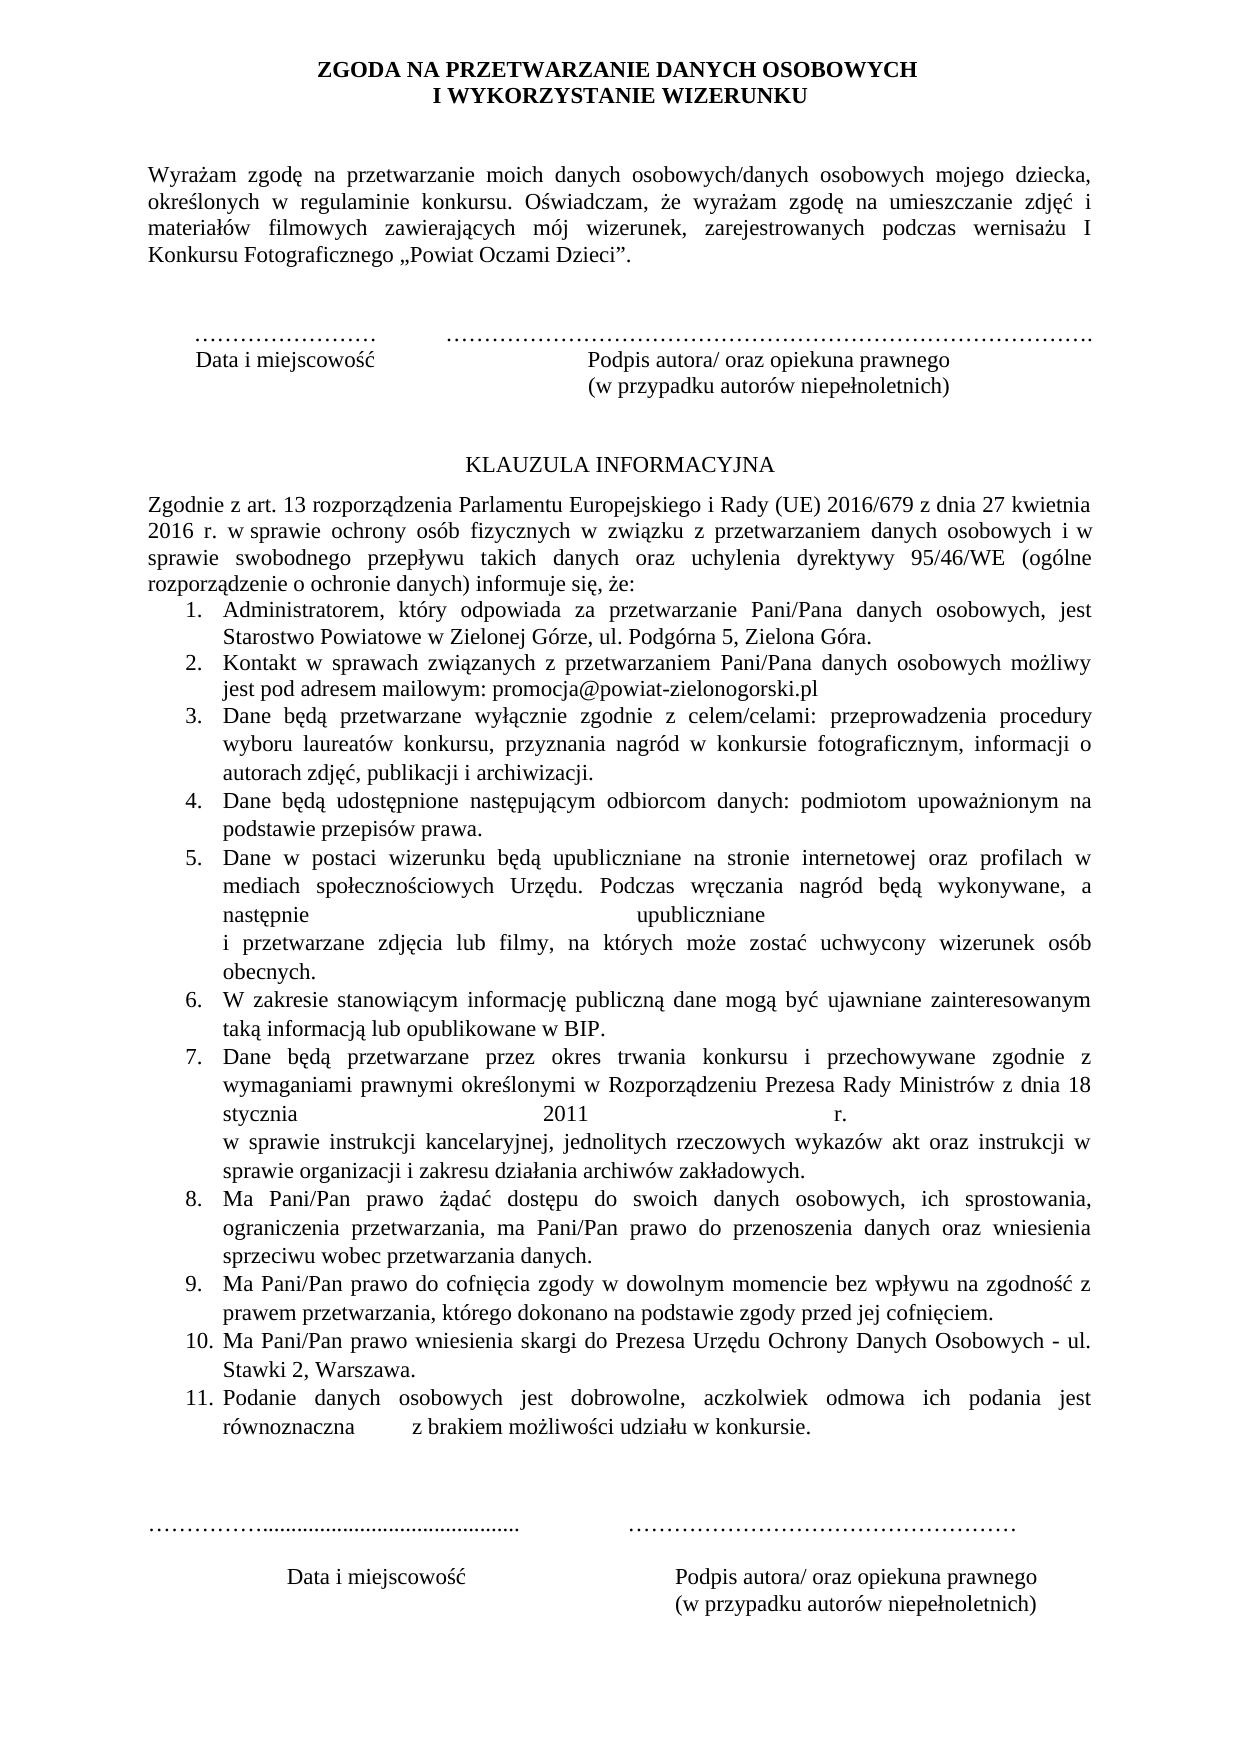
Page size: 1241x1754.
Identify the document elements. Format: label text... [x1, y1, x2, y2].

list Ma Pani/Pan prawo wniesienia skargi do Prezesa Urzędu Ochrony Danych Osobowych - ul. Stawki 2, Warszawa. [185, 1327, 1093, 1382]
table_header …………………………………………………………………………. Podpis autora/ oraz opiekuna prawnego (w przypadku autorów niepełnoletnich) [434, 320, 1104, 451]
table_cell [616, 1537, 1096, 1642]
text KLAUZULA INFORMACYJNA [148, 451, 1093, 478]
list W zakresie stanowiącym informację publiczną dane mogą być ujawniane zainteresowanym taką informacją lub opublikowane w BIP. [185, 986, 1093, 1041]
text Wyrażam zgodę na przetwarzanie moich danych osobowych/danych osobowych mojego dziecka, określonych w regulaminie konkursu. Oświadczam, że wyrażam zgodę na umieszczanie zdjęć i materiałów filmowych zawierających mój wizerunek, zarejestrowanych podczas wernisażu I Konkursu Fotograficznego „Powiat Oczami Dzieci”. [148, 162, 1093, 267]
text ZGODA NA PRZETWARZANIE DANYCH OSOBOWYCH I WYKORZYSTANIE WIZERUNKU [148, 56, 1093, 109]
table_cell Data i miejscowość [136, 1537, 616, 1642]
list Dane będą udostępnione następującym odbiorcom danych: podmiotom upoważnionym na podstawie przepisów prawa. [185, 787, 1093, 842]
table_header …………………………………………… [616, 1511, 1096, 1537]
list Administratorem, który odpowiada za przetwarzanie Pani/Pana danych osobowych, jest Starostwo Powiatowe w Zielonej Górze, ul. Podgórna 5, Zielona Góra. [185, 596, 1093, 649]
table_header …………………… Data i miejscowość [136, 320, 434, 451]
list Podanie danych osobowych jest dobrowolne, aczkolwiek odmowa ich podania jest równoznaczna z brakiem możliwości udziału w konkursie. [185, 1384, 1093, 1439]
list Dane będą przetwarzane wyłącznie zgodnie z celem/celami: przeprowadzenia procedury wyboru laureatów konkursu, przyznania nagród w konkursie fotograficznym, informacji o autorach zdjęć, publikacji i archiwizacji. [185, 702, 1093, 785]
list Ma Pani/Pan prawo żądać dostępu do swoich danych osobowych, ich sprostowania, ograniczenia przetwarzania, ma Pani/Pan prawo do przenoszenia danych oraz wniesienia sprzeciwu wobec przetwarzania danych. [185, 1185, 1093, 1268]
list Ma Pani/Pan prawo do cofnięcia zgody w dowolnym momencie bez wpływu na zgodność z prawem przetwarzania, którego dokonano na podstawie zgody przed jej cofnięciem. [185, 1271, 1093, 1325]
text Zgodnie z art. 13 rozporządzenia Parlamentu Europejskiego i Rady (UE) 2016/679 z dnia 27 kwietnia 2016 r. w sprawie ochrony osób fizycznych w związku z przetwarzaniem danych osobowych i w sprawie swobodnego przepływu takich danych oraz uchylenia dyrektywy 95/46/WE (ogólne rozporządzenie o ochronie danych) informuje się, że: [148, 491, 1093, 596]
list Dane będą przetwarzane przez okres trwania konkursu i przechowywane zgodnie z wymaganiami prawnymi określonymi w Rozporządzeniu Prezesa Rady Ministrów z dnia 18 stycznia 2011 r. w sprawie instrukcji kancelaryjnej, jednolitych rzeczowych wykazów akt oraz instrukcji w sprawie organizacji i zakresu działania archiwów zakładowych. [185, 1043, 1093, 1183]
list Dane w postaci wizerunku będą upubliczniane na stronie internetowej oraz profilach w mediach społecznościowych Urzędu. Podczas wręczania nagród będą wykonywane, a następnie upubliczniane i przetwarzane zdjęcia lub filmy, na których może zostać uchwycony wizerunek osób obecnych. [185, 844, 1093, 984]
list Kontakt w sprawach związanych z przetwarzaniem Pani/Pana danych osobowych możliwy jest pod adresem mailowym: promocja@powiat-zielonogorski.pl [185, 649, 1093, 702]
table_header ……………............................................. [136, 1511, 616, 1537]
